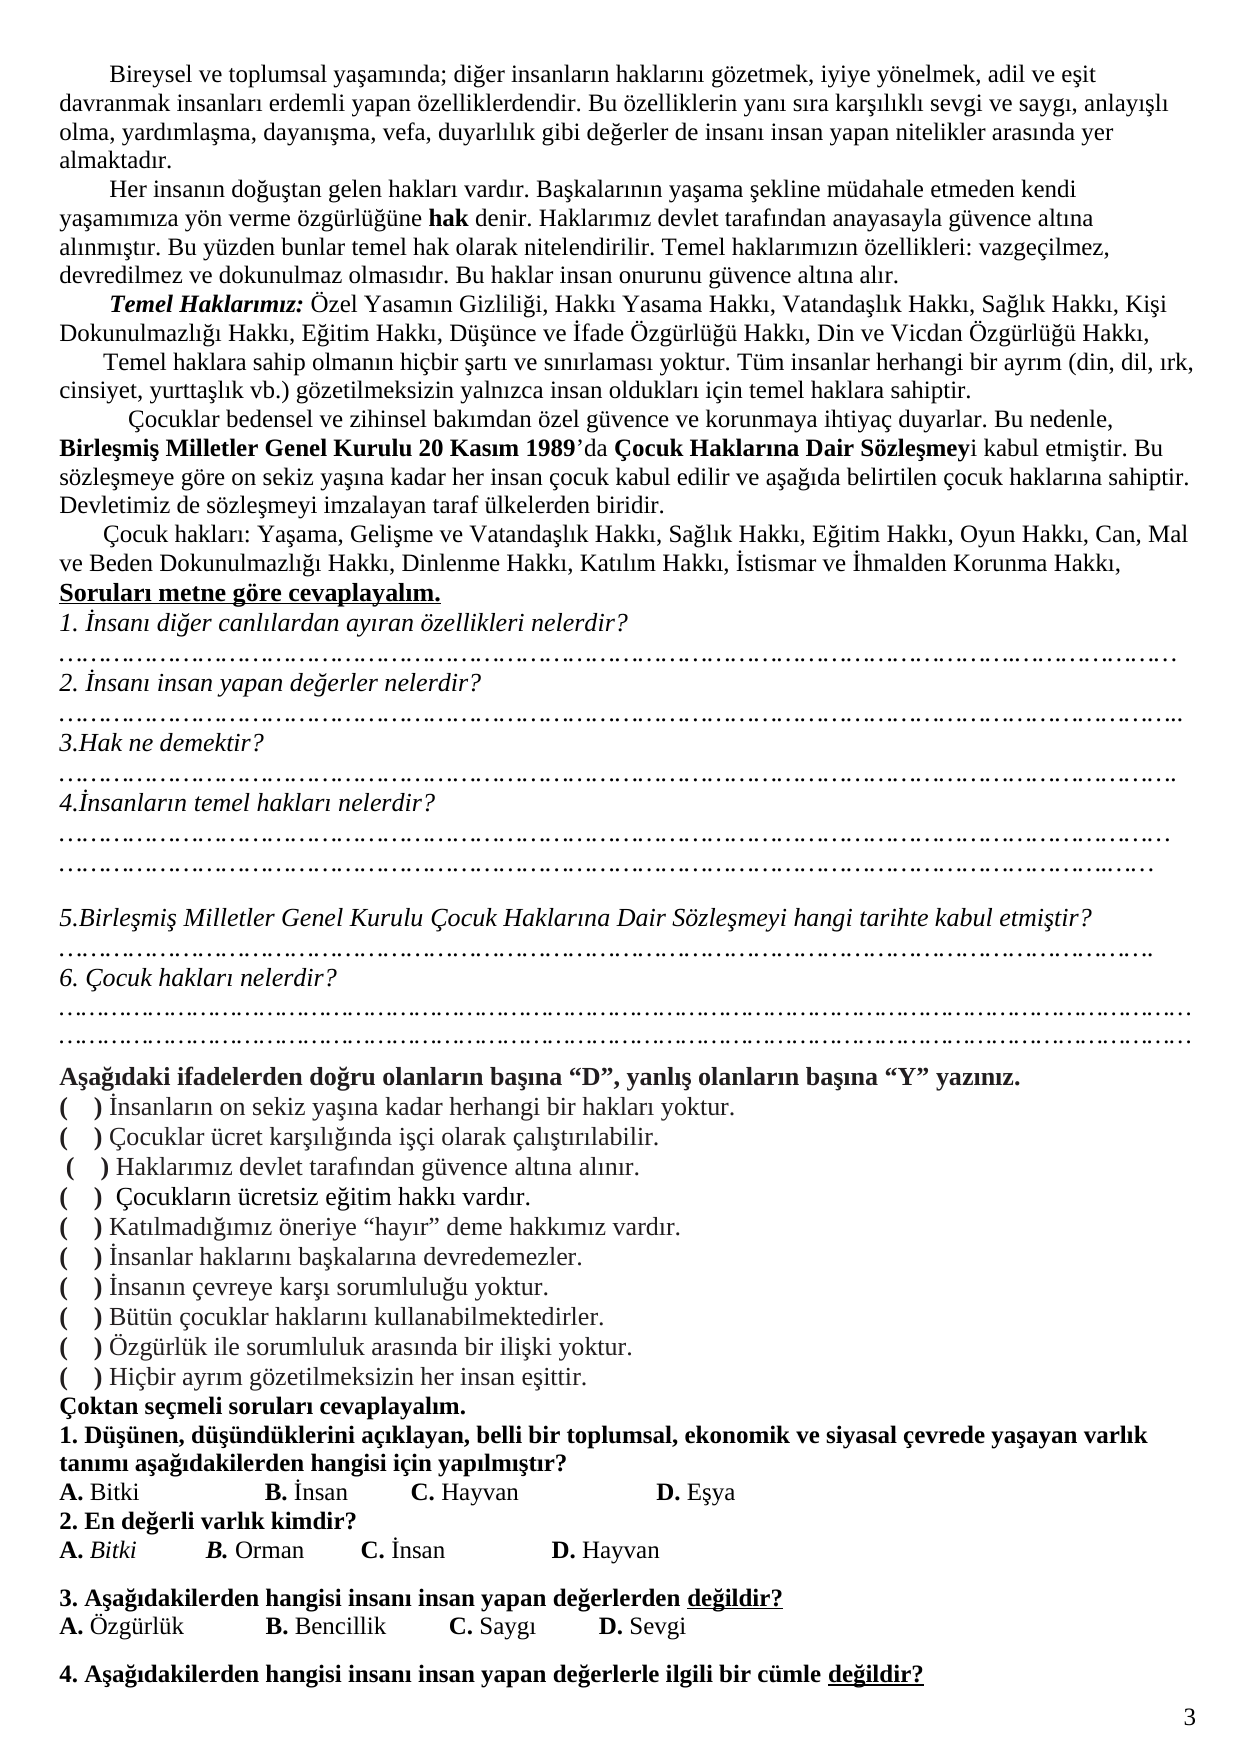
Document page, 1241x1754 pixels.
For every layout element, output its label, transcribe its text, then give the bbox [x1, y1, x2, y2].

text ……………………………………………………………………………………………………………………………………………………………………………………………………………………………………………………………………………… [59, 992, 1196, 1049]
text 2. En değerli varlık kimdir? [59, 1506, 1196, 1535]
text Çocuklar bedensel ve zihinsel bakımdan özel güvence ve korunmaya ihtiyaç duyarlar. Bu nedenle, Birleşmiş Milletler Genel Kurulu 20 Kasım 1989’da Çocuk Haklarına Dair Sözleşmeyi kabul etmiştir. Bu sözleşmeye göre on sekiz yaşına kadar her insan çocuk kabul edilir ve aşağıda belirtilen çocuk haklarına sahiptir. Devletimiz de sözleşmeyi imzalayan taraf ülkelerden biridir. [59, 404, 1196, 519]
text 1. Düşünen, düşündüklerini açıklayan, belli bir toplumsal, ekonomik ve siyasal çevrede yaşayan varlık tanımı aşağıdakilerden hangisi için yapılmıştır? [59, 1420, 1196, 1477]
text ……………………………………………………………………………………………………………………………….. [59, 697, 1196, 727]
text Her insanın doğuştan gelen hakları vardır. Başkalarının yaşama şekline müdahale etmeden kendi yaşamımıza yön verme özgürlüğüne hak denir. Haklarımız devlet tarafından anayasayla güvence altına alınmıştır. Bu yüzden bunlar temel hak olarak nitelendirilir. Temel haklarımızın özellikleri: vazgeçilmez, devredilmez ve dokunulmaz olmasıdır. Bu haklar insan onurunu güvence altına alır. [59, 174, 1196, 289]
text ( ) Çocuklar ücret karşılığında işçi olarak çalıştırılabilir. [59, 1121, 1196, 1151]
text 3.Hak ne demektir? [59, 727, 1196, 757]
text ( ) Haklarımız devlet tarafından güvence altına alınır. [59, 1151, 1196, 1181]
text 4.İnsanların temel hakları nelerdir? [59, 787, 1196, 817]
text ( ) İnsanlar haklarını başkalarına devredemezler. [59, 1241, 1196, 1271]
text ( ) Katılmadığımız öneriye “hayır” deme hakkımız vardır. [59, 1211, 1196, 1241]
text ……………………………………………………………………………………………………………………………… [59, 817, 1196, 847]
text Çoktan seçmeli soruları cevaplayalım. [59, 1391, 1196, 1420]
text A. Bitki B. İnsan C. Hayvan D. Eşya [59, 1477, 1196, 1506]
text A. Bitki B. Orman C. İnsan D. Hayvan [59, 1535, 1196, 1563]
text Çocuk hakları: Yaşama, Gelişme ve Vatandaşlık Hakkı, Sağlık Hakkı, Eğitim Hakkı, Oyun Hakkı, Can, Mal ve Beden Dokunulmazlığı Hakkı, Dinlenme Hakkı, Katılım Hakkı, İstismar ve İhmalden Korunma Hakkı, [59, 519, 1196, 577]
text ( ) Bütün çocuklar haklarını kullanabilmektedirler. [59, 1301, 1196, 1331]
text 1. İnsanı diğer canlılardan ayıran özellikleri nelerdir? [59, 607, 1196, 637]
text 6. Çocuk hakları nelerdir? [59, 962, 1196, 992]
text ……………………………………………………………………………………………………………………………. [59, 932, 1196, 962]
text ………………………………………………………………………………………………………………………………. [59, 757, 1196, 787]
text Temel haklara sahip olmanın hiçbir şartı ve sınırlaması yoktur. Tüm insanlar herhangi bir ayrım (din, dil, ırk, cinsiyet, yurttaşlık vb.) gözetilmeksizin yalnızca insan oldukları için temel haklara sahiptir. [59, 347, 1196, 404]
text Bireysel ve toplumsal yaşamında; diğer insanların haklarını gözetmek, iyiye yönelmek, adil ve eşit davranmak insanları erdemli yapan özelliklerdendir. Bu özelliklerin yanı sıra karşılıklı sevgi ve saygı, anlayışlı olma, yardımlaşma, dayanışma, vefa, duyarlılık gibi değerler de insanı insan yapan nitelikler arasında yer almaktadır. [59, 59, 1196, 174]
text ( ) İnsanların on sekiz yaşına kadar herhangi bir hakları yoktur. [59, 1091, 1196, 1121]
text 3. Aşağıdakilerden hangisi insanı insan yapan değerlerden değildir? [59, 1583, 1196, 1611]
text 4. Aşağıdakilerden hangisi insanı insan yapan değerlerle ilgili bir cümle değildir? [59, 1659, 1196, 1688]
text …………………………………………………………………………………………………………….………………… [59, 637, 1196, 667]
text 5.Birleşmiş Milletler Genel Kurulu Çocuk Haklarına Dair Sözleşmeyi hangi tarihte kabul etmiştir? [59, 902, 1196, 932]
text ( ) Özgürlük ile sorumluluk arasında bir ilişki yoktur. ( ) Hiçbir ayrım gözetilmeksizin her insan eşittir. [59, 1331, 1196, 1391]
text ……………………………………………………………………………………………………………………….…… [59, 847, 1196, 877]
text ( ) İnsanın çevreye karşı sorumluluğu yoktur. [59, 1271, 1196, 1301]
text Temel Haklarımız: Özel Yasamın Gizliliği, Hakkı Yasama Hakkı, Vatandaşlık Hakkı, Sağlık Hakkı, Kişi Dokunulmazlığı Hakkı, Eğitim Hakkı, Düşünce ve İfade Özgürlüğü Hakkı, Din ve Vicdan Özgürlüğü Hakkı, [59, 289, 1196, 347]
text Aşağıdaki ifadelerden doğru olanların başına “D”, yanlış olanların başına “Y” yazınız. [59, 1061, 1196, 1091]
text Soruları metne göre cevaplayalım. [59, 577, 1196, 607]
text ( ) Çocukların ücretsiz eğitim hakkı vardır. [59, 1181, 1196, 1211]
text A. Özgürlük B. Bencillik C. Saygı D. Sevgi [59, 1611, 1196, 1640]
text 2. İnsanı insan yapan değerler nelerdir? [59, 667, 1196, 697]
